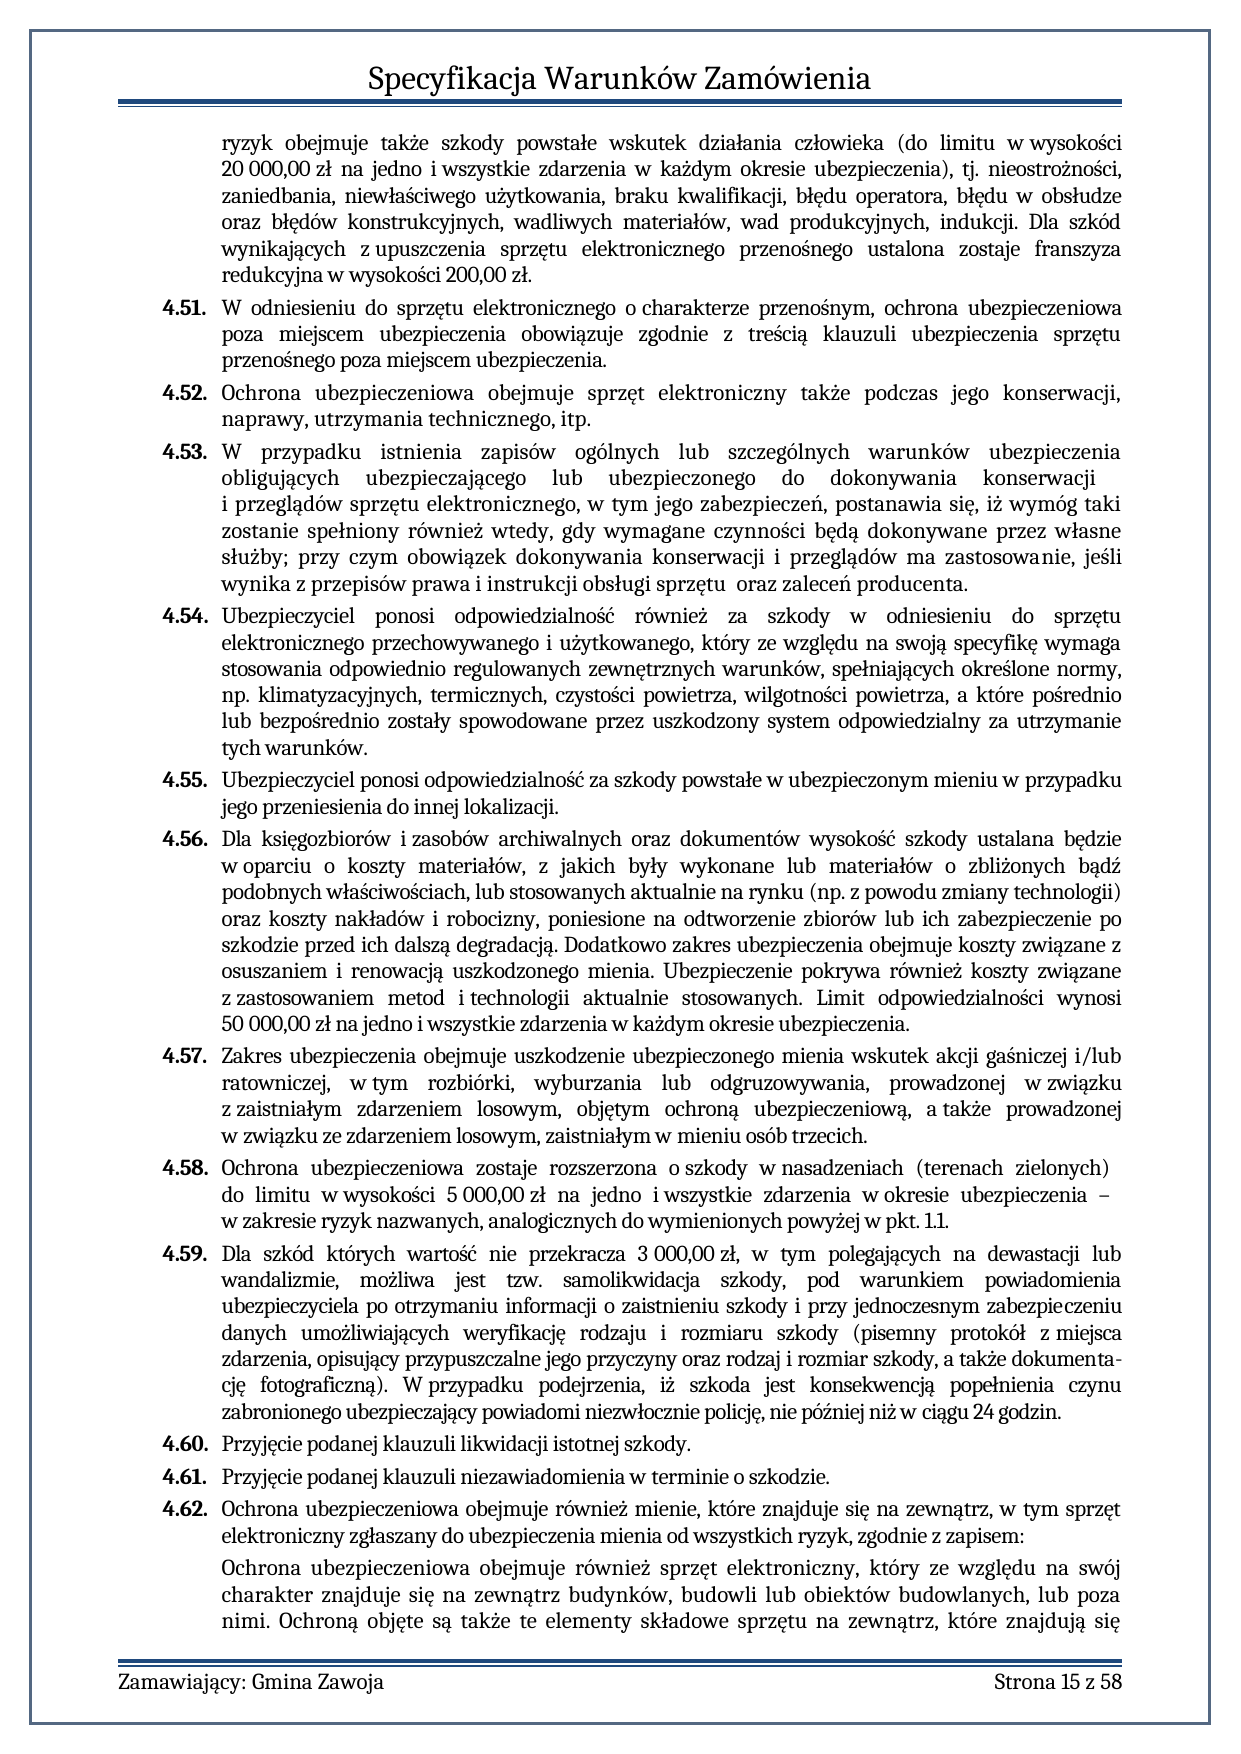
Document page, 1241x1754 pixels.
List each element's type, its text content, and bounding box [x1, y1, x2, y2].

list Dla szkód których wartość nie przekracza 3 000,00 zł, w tym polegających na dewastacji lub wandalizmie, możliwa jest tzw. samolikwidacja szkody, pod warunkiem powiadomienia ubezpieczyciela po otrzymaniu informacji o zaistnieniu szkody i przy jednoczesnym zabezpieczeniu danych umożliwiających weryfikację rodzaju i rozmiaru szkody (pisemny protokół z miejsca zdarzenia, opisujący przypuszczalne jego przyczyny oraz rodzaj i rozmiar szkody, a także dokumentację fotograficzną). W przypadku podejrzenia, iż szkoda jest konsekwencją popełnienia czynu zabronionego ubezpieczający powiadomi niezwłocznie policję, nie później niż w ciągu 24 godzin. [162, 1240, 1122, 1425]
list Ochrona ubezpieczeniowa obejmuje również mienie, które znajduje się na zewnątrz, w tym sprzęt elektroniczny zgłaszany do ubezpieczenia mienia od wszystkich ryzyk, zgodnie z zapisem: [162, 1496, 1122, 1549]
list W przypadku istnienia zapisów ogólnych lub szczególnych warunków ubezpieczenia obligujących ubezpieczającego lub ubezpieczonego do dokonywania konserwacji i przeglądów sprzętu elektronicznego, w tym jego zabezpieczeń, postanawia się, iż wymóg taki zostanie spełniony również wtedy, gdy wymagane czynności będą dokonywane przez własne służby; przy czym obowiązek dokonywania konserwacji i przeglądów ma zastosowanie, jeśli wynika z przepisów prawa i instrukcji obsługi sprzętu oraz zaleceń producenta. [162, 438, 1122, 597]
list Ochrona ubezpieczeniowa obejmuje sprzęt elektroniczny także podczas jego konserwacji, naprawy, utrzymania technicznego, itp. [162, 379, 1122, 432]
list Ochrona ubezpieczeniowa zostaje rozszerzona o szkody w nasadzeniach (terenach zielonych) do limitu w wysokości 5 000,00 zł na jedno i wszystkie zdarzenia w okresie ubezpieczenia – w zakresie ryzyk nazwanych, analogicznych do wymienionych powyżej w pkt. 1.1. [162, 1155, 1122, 1234]
list Ubezpieczyciel ponosi odpowiedzialność również za szkody w odniesieniu do sprzętu elektronicznego przechowywanego i użytkowanego, który ze względu na swoją specyfikę wymaga stosowania odpowiednio regulowanych zewnętrznych warunków, spełniających określone normy, np. klimatyzacyjnych, termicznych, czystości powietrza, wilgotności powietrza, a które pośrednio lub bezpośrednio zostały spowodowane przez uszkodzony system odpowiedzialny za utrzymanie tych warunków. [162, 603, 1122, 761]
list W odniesieniu do sprzętu elektronicznego o charakterze przenośnym, ochrona ubezpieczeniowa poza miejscem ubezpieczenia obowiązuje zgodnie z treścią klauzuli ubezpieczenia sprzętu przenośnego poza miejscem ubezpieczenia. [162, 294, 1122, 373]
list Zakres ubezpieczenia obejmuje uszkodzenie ubezpieczonego mienia wskutek akcji gaśniczej i/lub ratowniczej, w tym rozbiórki, wyburzania lub odgruzowywania, prowadzonej w związku z zaistniałym zdarzeniem losowym, objętym ochroną ubezpieczeniową, a także prowadzonej w związku ze zdarzeniem losowym, zaistniałym w mieniu osób trzecich. [162, 1043, 1122, 1149]
list Dla księgozbiorów i zasobów archiwalnych oraz dokumentów wysokość szkody ustalana będzie w oparciu o koszty materiałów, z jakich były wykonane lub materiałów o zbliżonych bądź podobnych właściwościach, lub stosowanych aktualnie na rynku (np. z powodu zmiany technologii) oraz koszty nakładów i robocizny, poniesione na odtworzenie zbiorów lub ich zabezpieczenie po szkodzie przed ich dalszą degradacją. Dodatkowo zakres ubezpieczenia obejmuje koszty związane z osuszaniem i renowacją uszkodzonego mienia. Ubezpieczenie pokrywa również koszty związane z zastosowaniem metod i technologii aktualnie stosowanych. Limit odpowiedzialności wynosi 50 000,00 zł na jedno i wszystkie zdarzenia w każdym okresie ubezpieczenia. [162, 826, 1122, 1037]
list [221, 1555, 1122, 1634]
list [162, 130, 1122, 288]
list Przyjęcie podanej klauzuli niezawiadomienia w terminie o szkodzie. [162, 1464, 1122, 1490]
list Ubezpieczyciel ponosi odpowiedzialność za szkody powstałe w ubezpieczonym mieniu w przypadku jego przeniesienia do innej lokalizacji. [162, 767, 1122, 820]
list Przyjęcie podanej klauzuli likwidacji istotnej szkody. [162, 1431, 1122, 1457]
